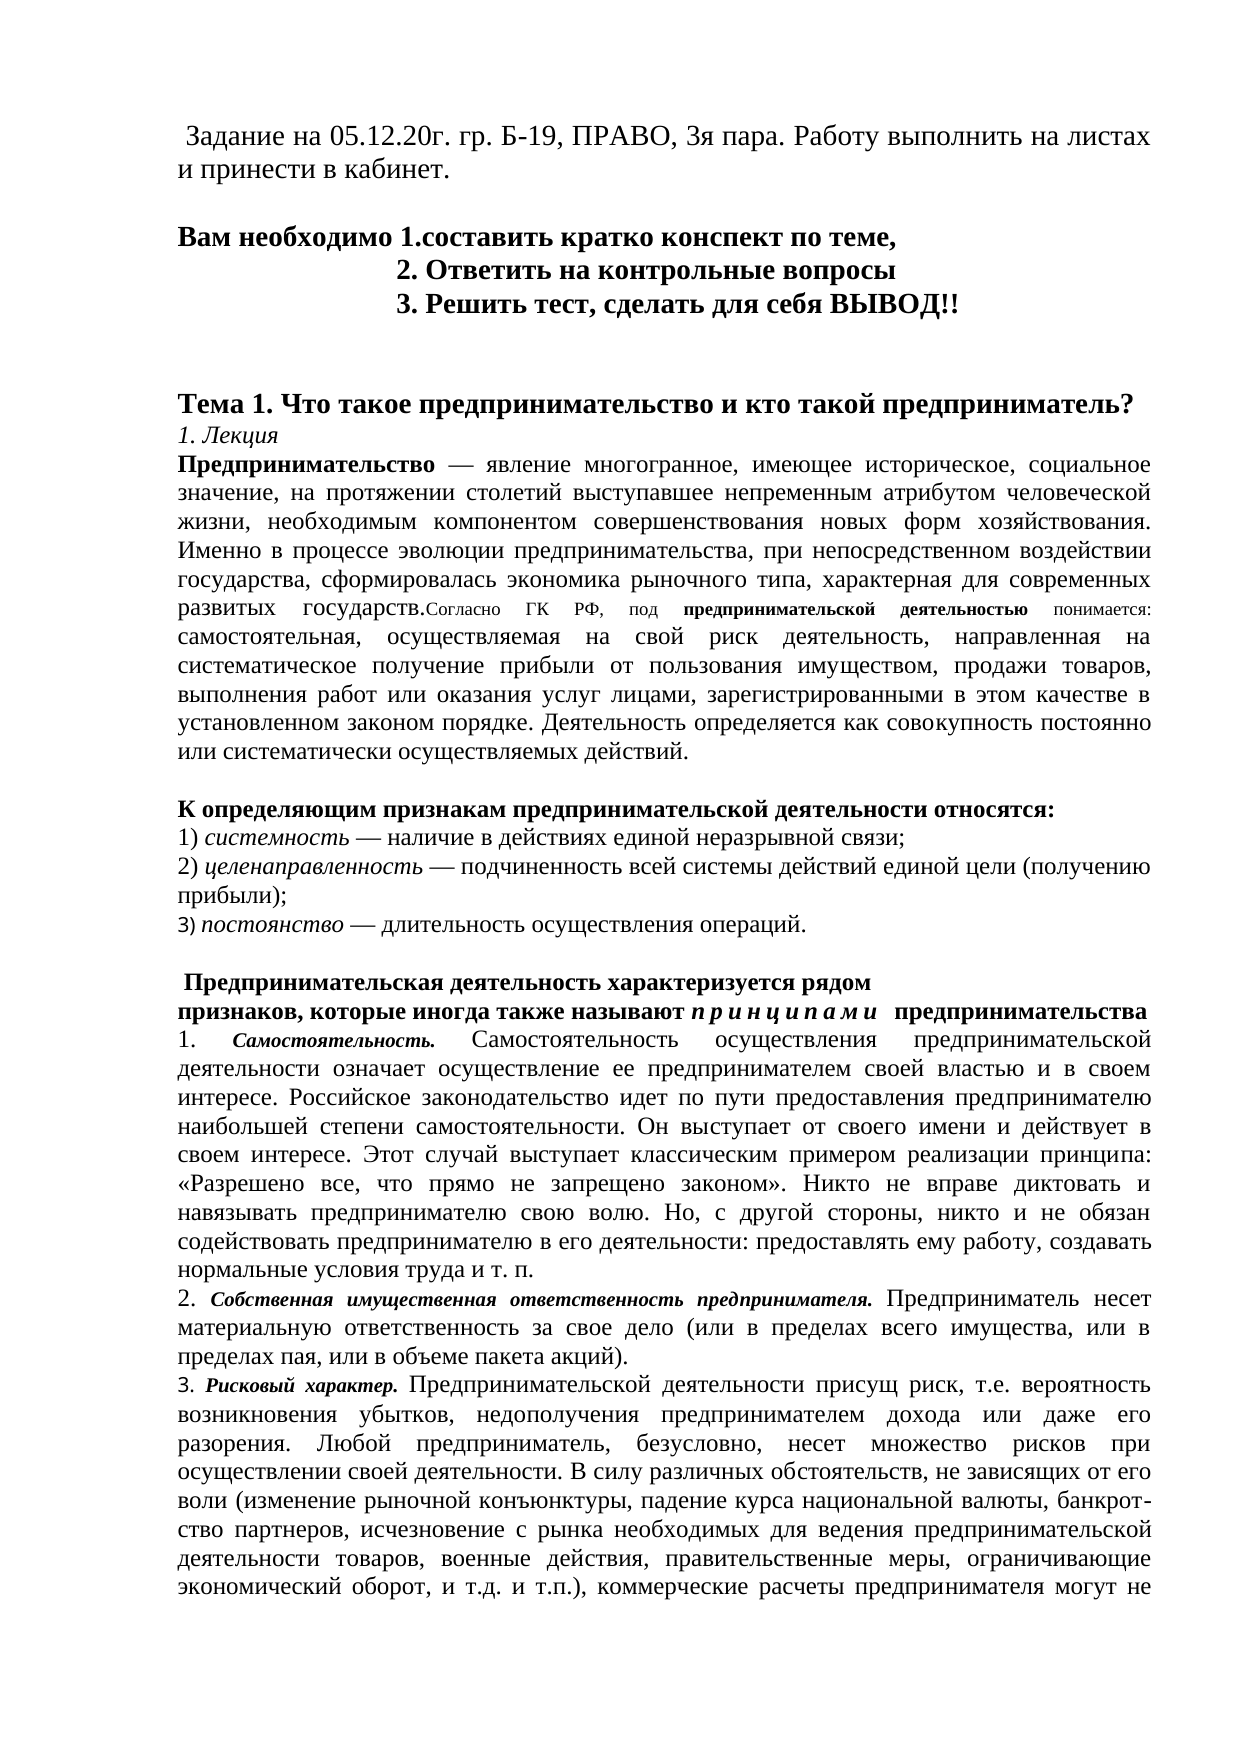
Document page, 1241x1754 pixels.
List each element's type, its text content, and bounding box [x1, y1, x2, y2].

text Вам необходимо 1.составить кратко конспект по теме, [177, 219, 1152, 252]
text 3. Решить тест, сделать для себя ВЫВОД!! [177, 286, 1152, 319]
text Тема 1. Что такое предпринимательство и кто такой предприниматель? [177, 386, 1152, 420]
text К определяющим признакам предпринимательской деятельности относятся: [177, 794, 1152, 822]
text 2) целенаправленность — подчиненность всей системы действий единой цели (получению прибыли); [177, 851, 1152, 909]
text 2. Собственная имущественная ответственность предпринимателя. Предприниматель несет материальную ответственность за свое дело (или в пределах всего имущества, или в пределах пая, или в объеме пакета акций). [177, 1283, 1152, 1369]
text признаков, которые иногда также называют принципами предпринимательства [177, 996, 1152, 1024]
text Предпринимательская деятельность характеризуется рядом [177, 967, 1152, 996]
text 1. Самостоятельность. Самостоятельность осуществления предпринимательской деятельности означает осуществление ее предпринимателем своей властью и в своем интересе. Российское законодательство идет по пути предоставления предпринимателю наибольшей степени самостоятельности. Он выступает от своего имени и действует в своем интересе. Этот случай выступает классическим примером реализации принципа: «Разрешено все, что прямо не запрещено законом». Никто не вправе диктовать и навязывать предпринимателю свою волю. Но, с другой стороны, никто и не обязан содействовать предпринимателю в его деятельности: предоставлять ему работу, создавать нормальные условия труда и т. п. [177, 1024, 1152, 1283]
text 1. Лекция [177, 420, 1152, 449]
text Предпринимательство — явление многогранное, имеющее историческое, социальное значение, на протяжении столетий выступавшее непременным атрибутом человеческой жизни, необходимым компонентом совершенствования новых форм хозяйствования. Именно в процессе эволюции предпринимательства, при непосредственном воздействии государства, сформировалась экономика рыночного типа, характерная для современных развитых государств.Согласно ГК РФ, под предпринимательской деятельностью понимается: самостоятельная, осуществляемая на свой риск деятельность, направленная на систематическое получение прибыли от пользования имуществом, продажи товаров, выполнения работ или оказания услуг лицами, зарегистрированными в этом качестве в установленном законом порядке. Деятельность определяется как совокупность постоянно или систематически осуществляемых действий. [177, 449, 1152, 765]
text 3) постоянство — длительность осуществления операций. [177, 909, 1152, 938]
text Задание на 05.12.20г. гр. Б-19, ПРАВО, 3я пара. Работу выполнить на листах и принести в кабинет. [177, 118, 1152, 185]
text 1) системность — наличие в действиях единой неразрывной связи; [177, 822, 1152, 851]
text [177, 1369, 1152, 1600]
text 2. Ответить на контрольные вопросы [177, 252, 1152, 286]
